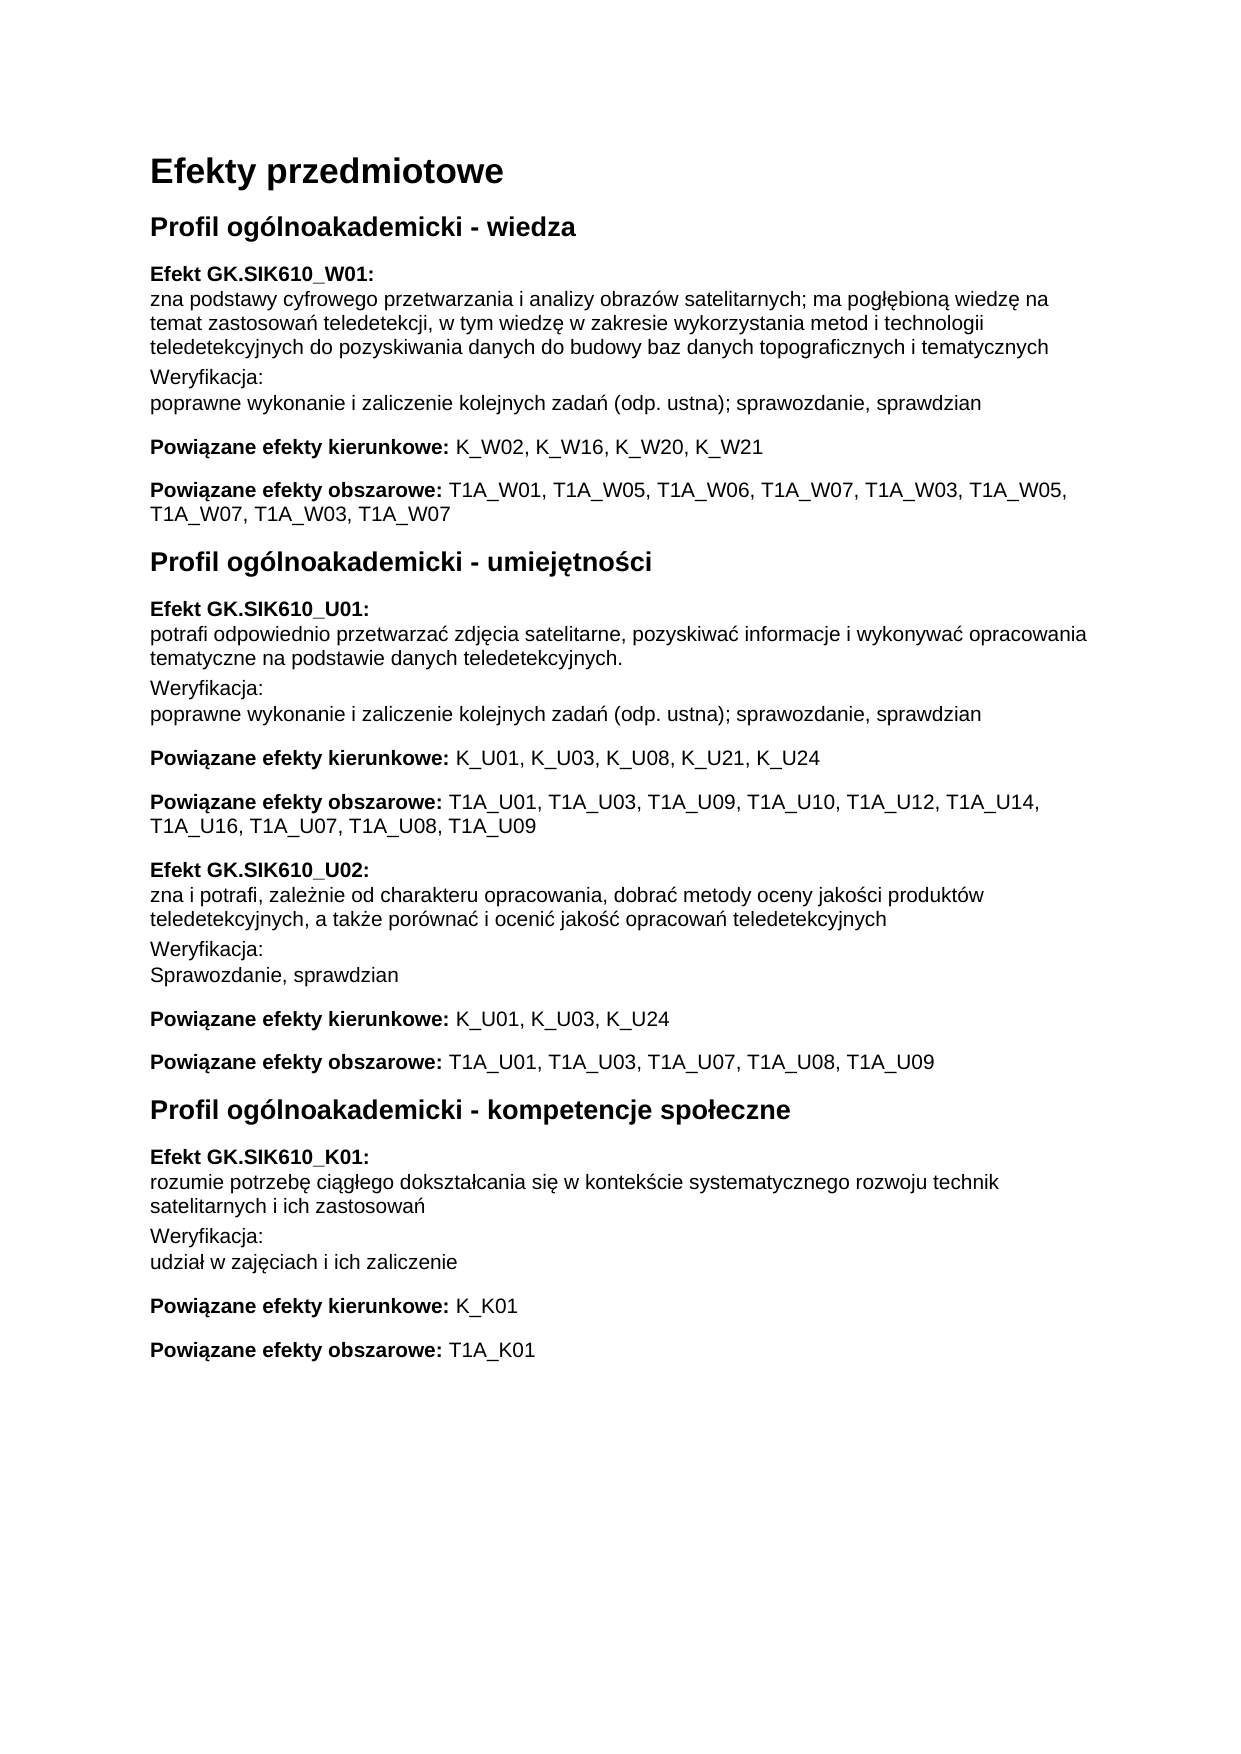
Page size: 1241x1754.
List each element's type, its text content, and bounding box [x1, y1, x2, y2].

text Powiązane efekty obszarowe: T1A_W01, T1A_W05, T1A_W06, T1A_W07, T1A_W03, T1A_W05, T1A_W07, T1A_W03, T1A_W07 [150, 478, 1090, 526]
text Powiązane efekty kierunkowe: K_K01 [150, 1294, 1090, 1318]
subtitle Profil ogólnoakademicki - wiedza [150, 211, 1090, 242]
text Efekt GK.SIK610_U02: [150, 857, 1090, 881]
text Efekt GK.SIK610_U01: [150, 597, 1090, 621]
subtitle Profil ogólnoakademicki - kompetencje społeczne [150, 1094, 1090, 1125]
text Weryfikacja: [150, 1224, 1090, 1248]
text Powiązane efekty kierunkowe: K_U01, K_U03, K_U08, K_U21, K_U24 [150, 746, 1090, 770]
text rozumie potrzebę ciągłego dokształcania się w kontekście systematycznego rozwoju technik satelitarnych i ich zastosowań [150, 1170, 1090, 1218]
text poprawne wykonanie i zaliczenie kolejnych zadań (odp. ustna); sprawozdanie, sprawdzian [150, 391, 1090, 415]
subtitle Profil ogólnoakademicki - umiejętności [150, 546, 1090, 577]
text Powiązane efekty obszarowe: T1A_K01 [150, 1338, 1090, 1362]
text Efekt GK.SIK610_K01: [150, 1145, 1090, 1169]
text Powiązane efekty obszarowe: T1A_U01, T1A_U03, T1A_U09, T1A_U10, T1A_U12, T1A_U14, T1A_U16, T1A_U07, T1A_U08, T1A_U09 [150, 790, 1090, 838]
text Powiązane efekty kierunkowe: K_W02, K_W16, K_W20, K_W21 [150, 434, 1090, 458]
text zna i potrafi, zależnie od charakteru opracowania, dobrać metody oceny jakości produktów teledetekcyjnych, a także porównać i ocenić jakość opracowań teledetekcyjnych [150, 882, 1090, 930]
text potrafi odpowiednio przetwarzać zdjęcia satelitarne, pozyskiwać informacje i wykonywać opracowania tematyczne na podstawie danych teledetekcyjnych. [150, 622, 1090, 670]
text Powiązane efekty obszarowe: T1A_U01, T1A_U03, T1A_U07, T1A_U08, T1A_U09 [150, 1050, 1090, 1074]
text Powiązane efekty kierunkowe: K_U01, K_U03, K_U24 [150, 1006, 1090, 1030]
text Weryfikacja: [150, 365, 1090, 389]
text udział w zajęciach i ich zaliczenie [150, 1250, 1090, 1274]
text Efekt GK.SIK610_W01: [150, 262, 1090, 286]
text Weryfikacja: [150, 676, 1090, 700]
text Weryfikacja: [150, 937, 1090, 961]
text poprawne wykonanie i zaliczenie kolejnych zadań (odp. ustna); sprawozdanie, sprawdzian [150, 702, 1090, 726]
subtitle Efekty przedmiotowe [150, 150, 1090, 191]
text zna podstawy cyfrowego przetwarzania i analizy obrazów satelitarnych; ma pogłębioną wiedzę na temat zastosowań teledetekcji, w tym wiedzę w zakresie wykorzystania metod i technologii teledetekcyjnych do pozyskiwania danych do budowy baz danych topograficznych i tematycznych [150, 287, 1090, 358]
text Sprawozdanie, sprawdzian [150, 963, 1090, 987]
